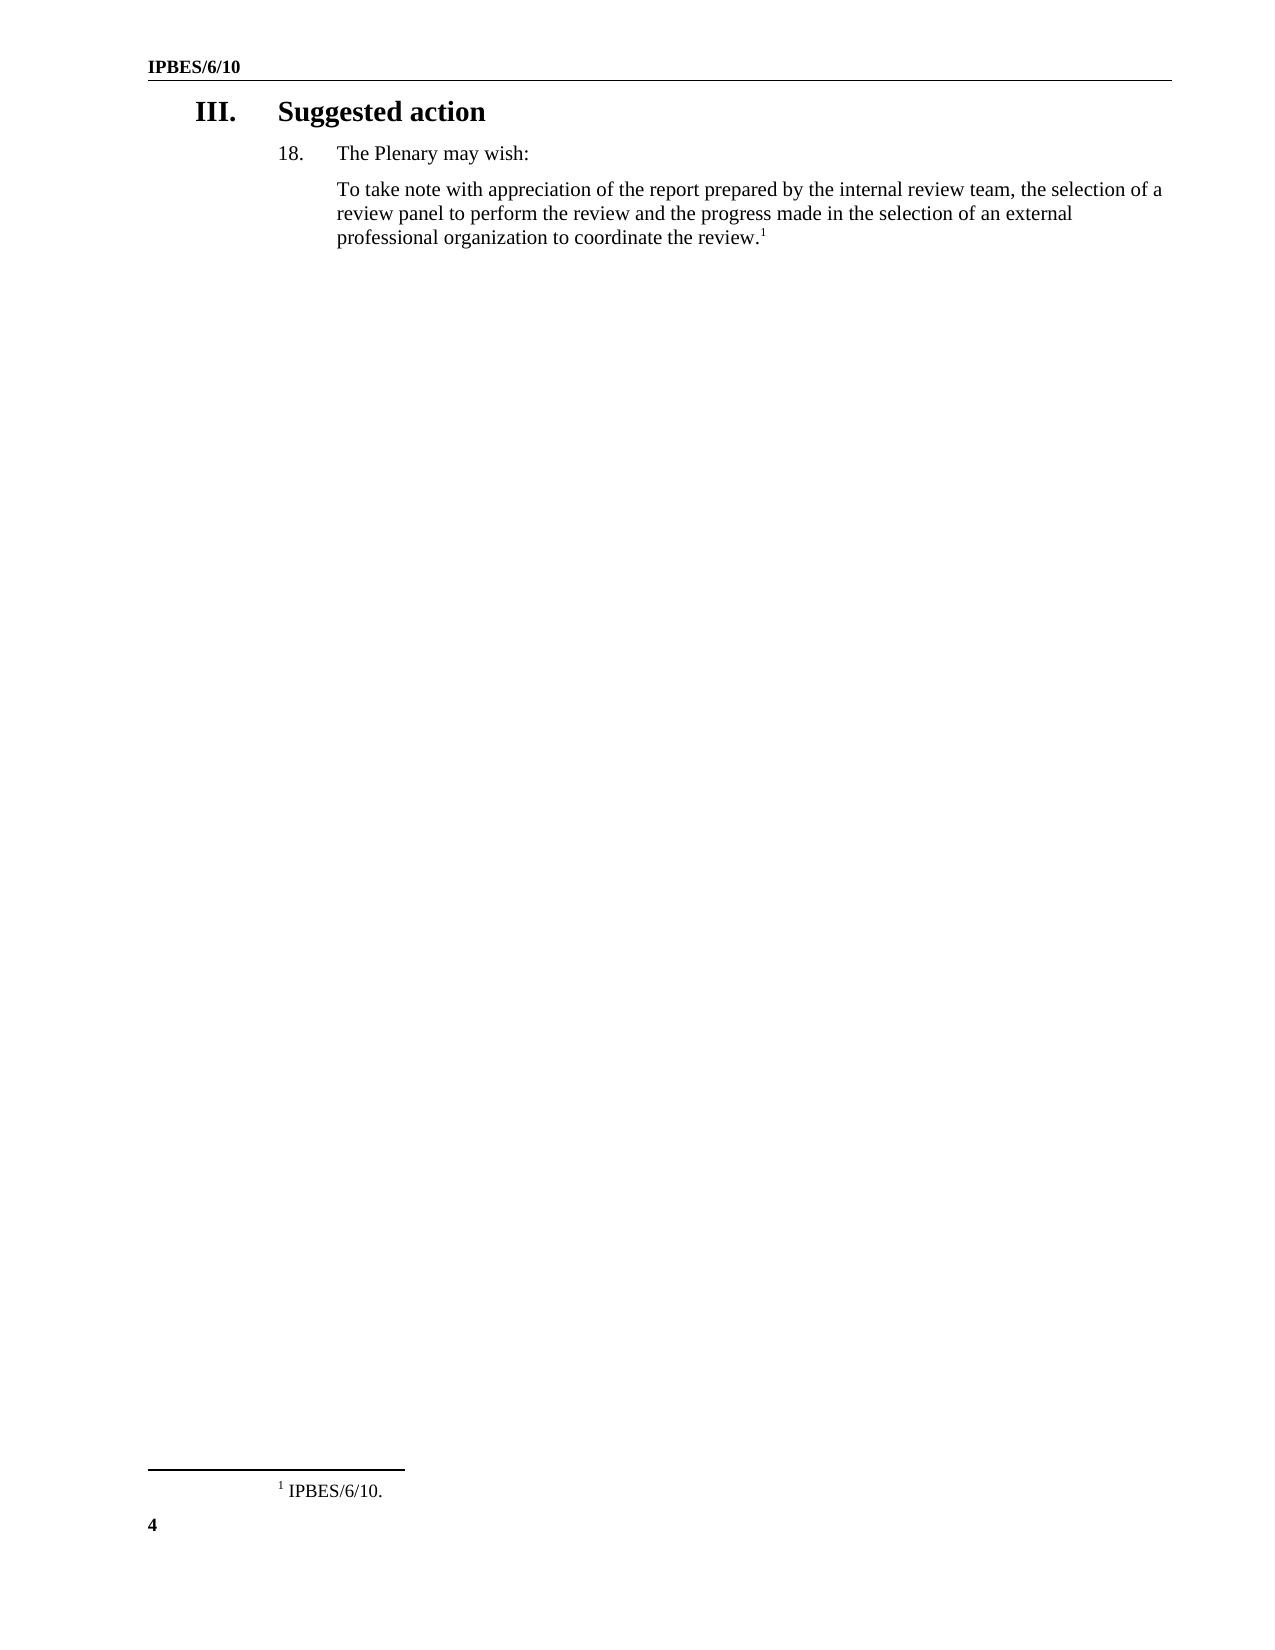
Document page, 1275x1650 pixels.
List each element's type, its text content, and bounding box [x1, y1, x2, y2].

text III. Suggested action [148, 94, 1142, 128]
list The Plenary may wish: [278, 141, 1172, 164]
list To take note with appreciation of the report prepared by the internal review team, the selection of a review panel to perform the review and the progress made in the selection of an external professional organization to coordinate the review. [337, 177, 1172, 249]
